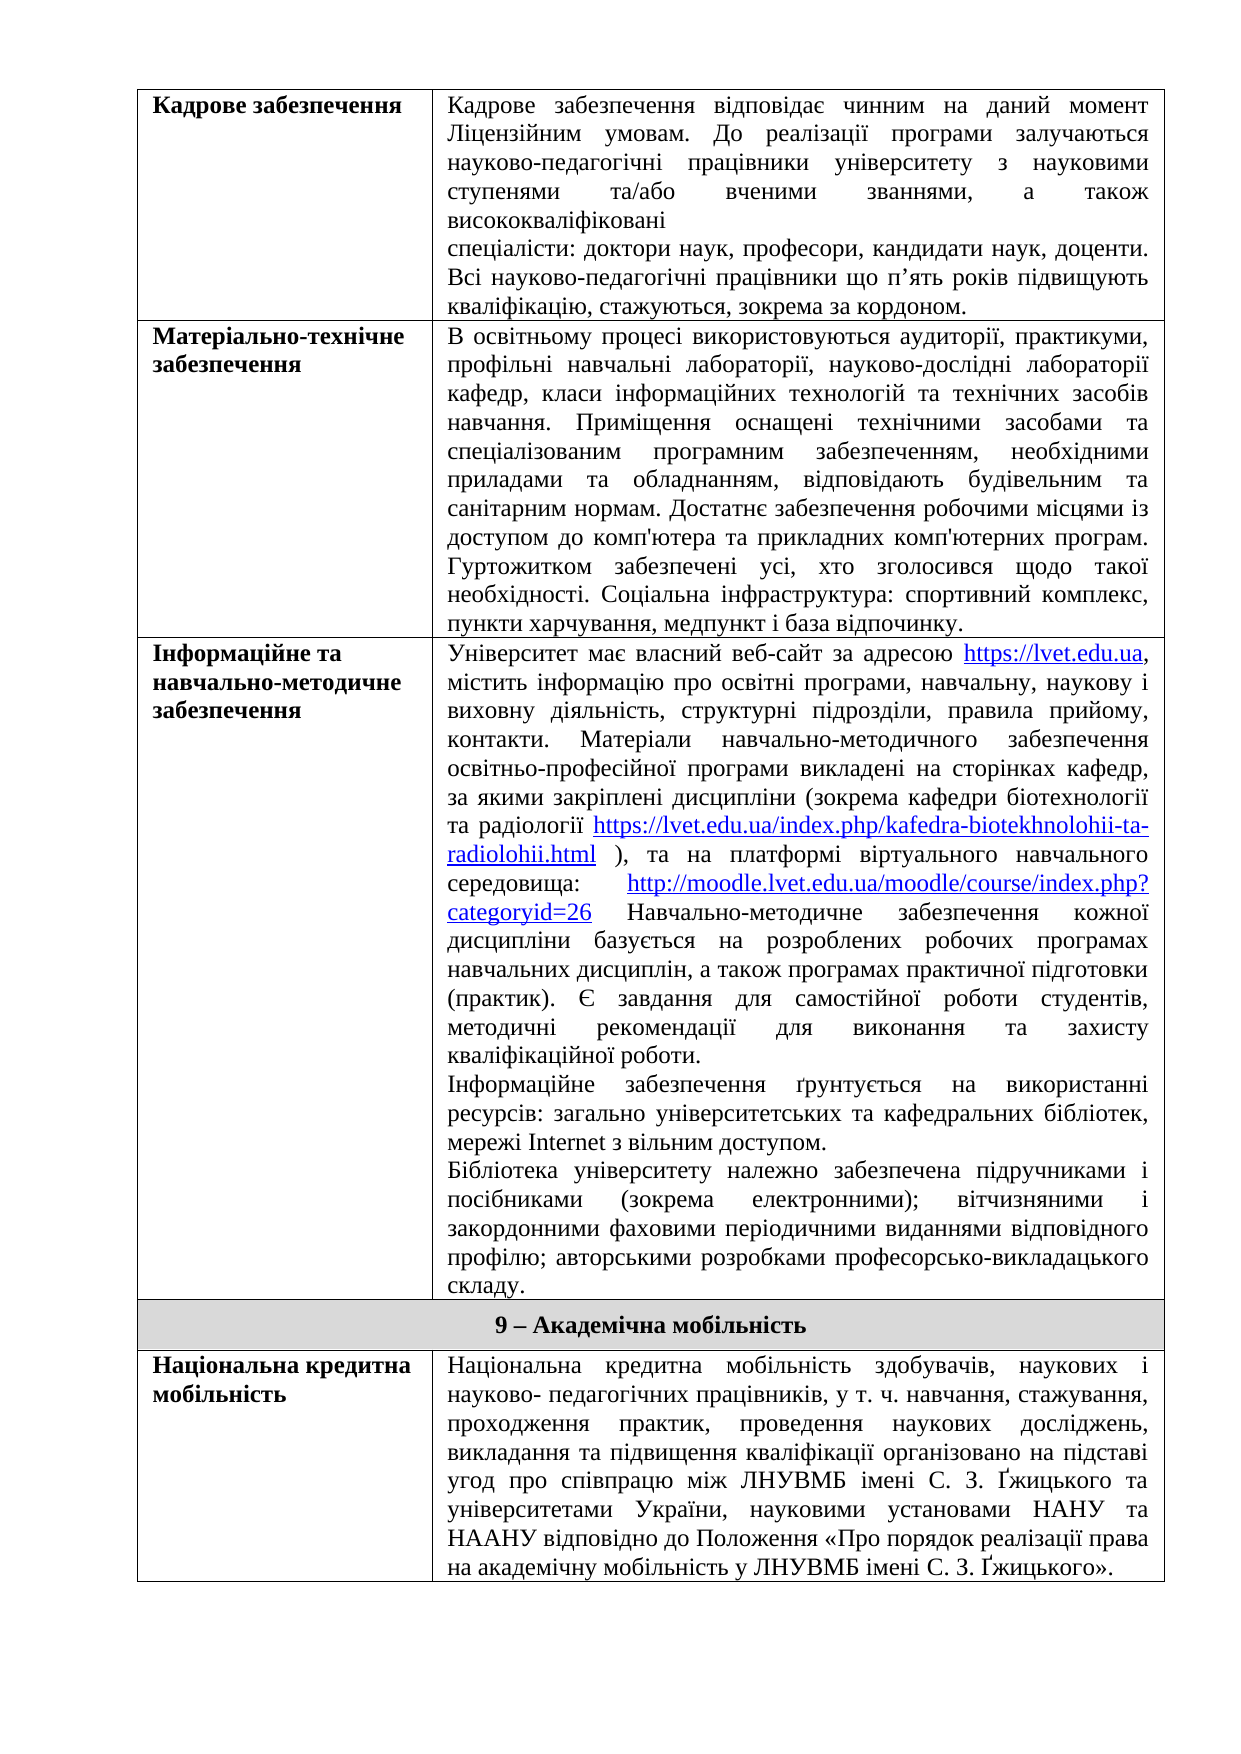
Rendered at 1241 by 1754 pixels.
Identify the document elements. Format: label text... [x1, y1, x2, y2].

table_cell Матеріально-технічне забезпечення [138, 321, 432, 637]
table_cell Національна кредитна мобільність здобувачів, наукових і науково- педагогічних працівників, у т. ч. навчання, стажування, проходження практик, проведення наукових досліджень, викладання та підвищення кваліфікації організовано на підставі угод про співпрацю між ЛНУВМБ імені С. З. Ґжицького та університетами України, науковими установами НАНУ та НААНУ відповідно до Положення «Про порядок реалізації права на академічну мобільність у ЛНУВМБ імені С. З. Ґжицького». [433, 1351, 1164, 1581]
table_cell В освітньому процесі використовуються аудиторії, практикуми, профільні навчальні лабораторії, науково-дослідні лабораторії кафедр, класи інформаційних технологій та технічних засобів навчання. Приміщення оснащені технічними засобами та спеціалізованим програмним забезпеченням, необхідними приладами та обладнанням, відповідають будівельним та санітарним нормам. Достатнє забезпечення робочими місцями із доступом до комп'ютера та прикладних комп'ютерних програм. Гуртожитком забезпечені усі, хто зголосився щодо такої необхідності. Соціальна інфраструктура: спортивний комплекс, пункти харчування, медпункт і база відпочинку. [433, 321, 1164, 637]
table_cell Університет має власний веб-сайт за адресою https://lvet.edu.ua, містить інформацію про освітні програми, навчальну, наукову і виховну діяльність, структурні підрозділи, правила прийому, контакти. Матеріали навчально-методичного забезпечення освітньо-професійної програми викладені на сторінках кафедр, за якими закріплені дисципліни (зокрема кафедри біотехнології та радіології https://lvet.edu.ua/index.php/kafedra-biotekhnolohii-ta-radiolohii.html ), та на платформі віртуального навчального середовища: http://moodle.lvet.edu.ua/moodle/course/index.php?categoryid=26 Навчально-методичне забезпечення кожної дисципліни базується на розроблених робочих програмах навчальних дисциплін, а також програмах практичної підготовки (практик). Є завдання для самостійної роботи студентів, методичні рекомендації для виконання та захисту кваліфікаційної роботи. Інформаційне забезпечення ґрунтується на використанні ресурсів: загально університетських та кафедральних бібліотек, мережі Internet з вільним доступом. Бібліотека університету належно забезпечена підручниками і посібниками (зокрема електронними); вітчизняними і закордонними фаховими періодичними виданнями відповідного профілю; авторськими розробками професорсько-викладацького складу. [433, 638, 1164, 1299]
table_cell Національна кредитна мобільність [138, 1351, 432, 1581]
table_cell Кадрове забезпечення [138, 90, 432, 320]
table_cell Інформаційне та навчально-методичне забезпечення [138, 638, 432, 1299]
table_cell 9 – Академічна мобільність [138, 1300, 1164, 1349]
table_cell Кадрове забезпечення відповідає чинним на даний момент Ліцензійним умовам. До реалізації програми залучаються науково-педагогічні працівники університету з науковими ступенями та/або вченими званнями, а також висококваліфіковані спеціалісти: доктори наук, професори, кандидати наук, доценти. Всі науково-педагогічні працівники що п’ять років підвищують кваліфікацію, стажуються, зокрема за кордоном. [433, 90, 1164, 320]
